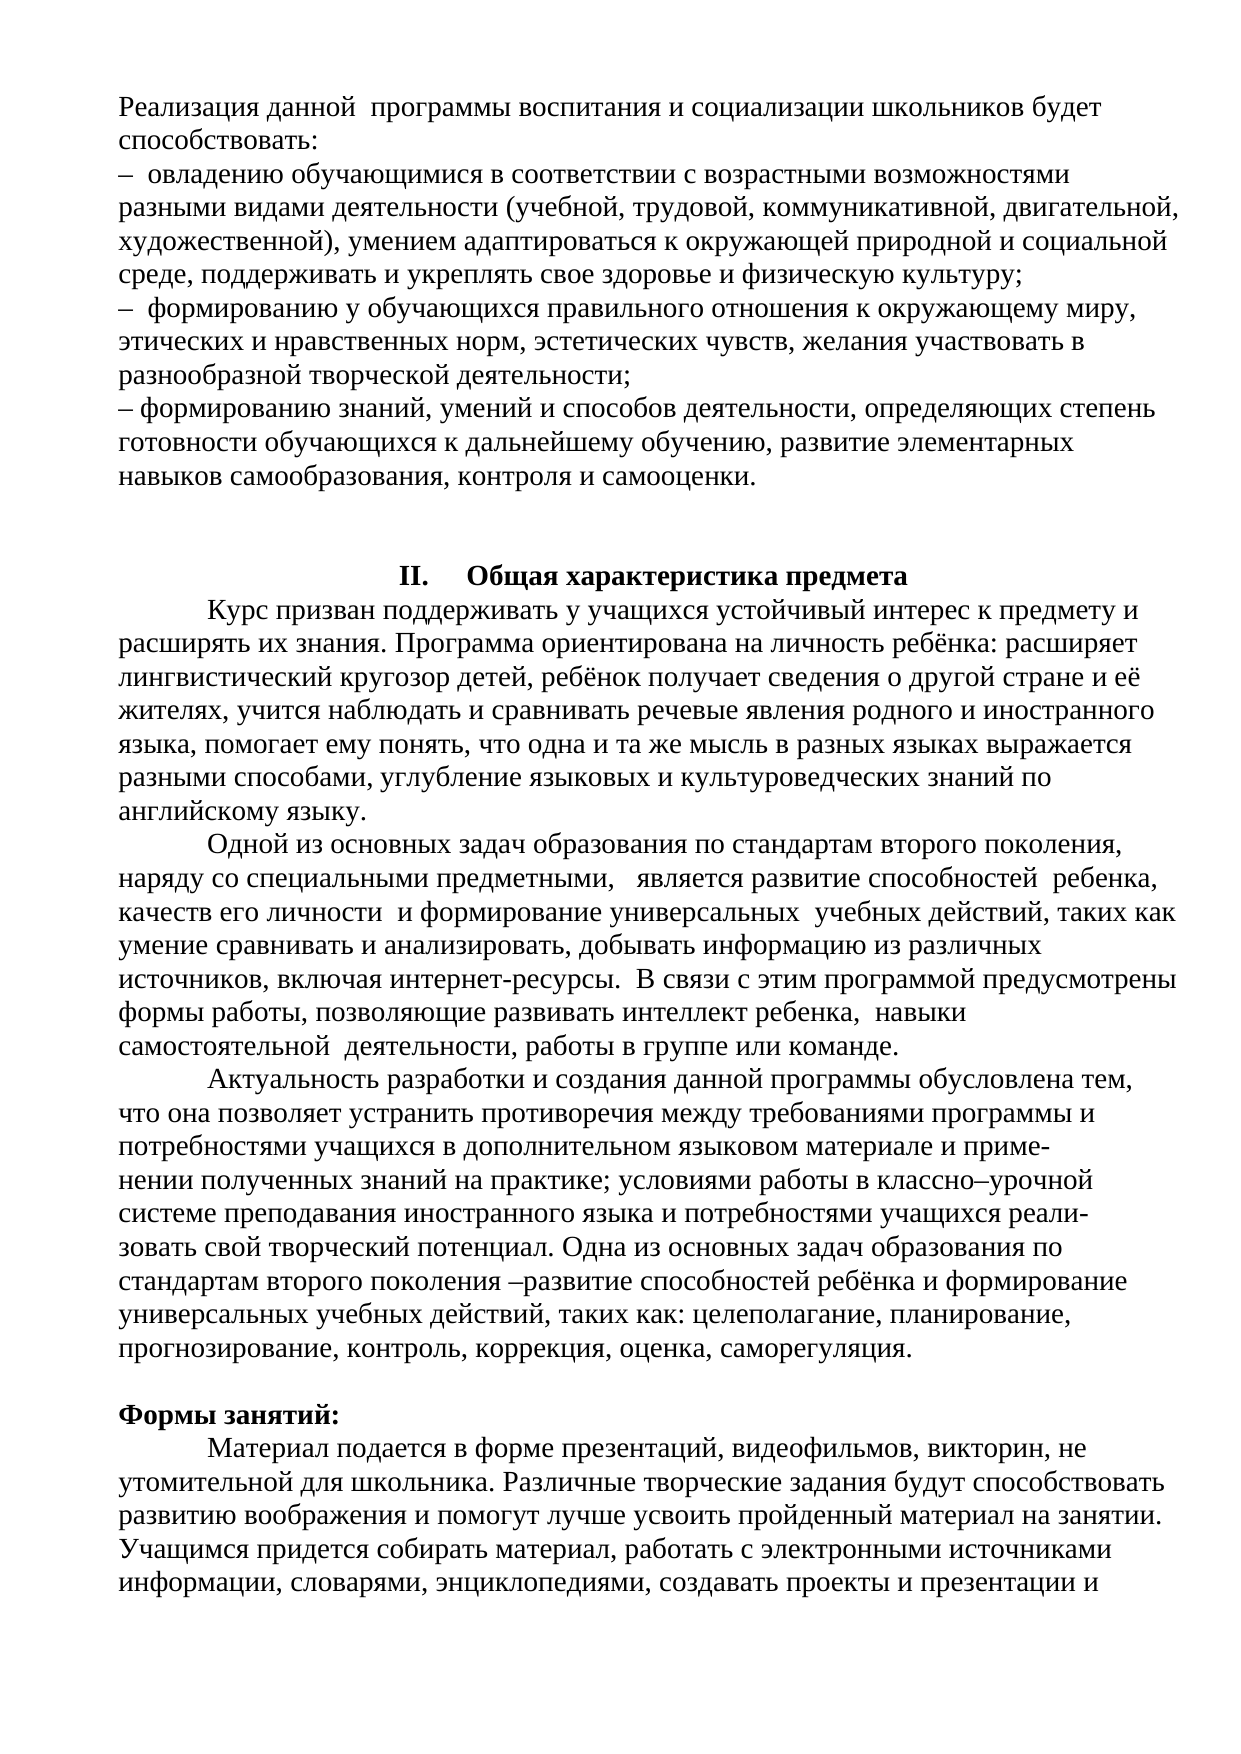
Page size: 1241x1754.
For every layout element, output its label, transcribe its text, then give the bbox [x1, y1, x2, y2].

text зовать свой творческий потенциал. Одна из основных задач образования по стандартам второго поколения –развитие способностей ребёнка и формирование универсальных учебных действий, таких как: целеполагание, планирование, прогнозирование, контроль, коррекция, оценка, саморегуляция. [118, 1229, 1181, 1363]
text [118, 1430, 1181, 1598]
text Формы занятий: [118, 1397, 1181, 1430]
text системе преподавания иностранного языка и потребностями учащихся реали- [118, 1196, 1181, 1229]
text Реализация данной программы воспитания и социализации школьников будет способствовать: [118, 89, 1181, 156]
text Курс призван поддерживать у учащихся устойчивый интерес к предмету и расширять их знания. Программа ориентирована на личность ребёнка: расширяет лингвистический кругозор детей, ребёнок получает сведения о другой стране и её жителях, учится наблюдать и сравнивать речевые явления родного и иностранного языка, помогает ему понять, что одна и та же мысль в разных языках выражается разными способами, углубление языковых и культуроведческих знаний по английскому языку. [118, 592, 1181, 827]
text – формированию у обучающихся правильного отношения к окружающему миру, этических и нравственных норм, эстетических чувств, желания участвовать в разнообразной творческой деятельности; [118, 290, 1181, 391]
text нении полученных знаний на практике; условиями работы в классно–урочной [118, 1162, 1181, 1196]
text Актуальность разработки и создания данной программы обусловлена тем, что она позволяет устранить противоречия между требованиями программы и потребностями учащихся в дополнительном языковом материале и приме- [118, 1061, 1181, 1162]
text – формированию знаний, умений и способов деятельности, определяющих степень готовности обучающихся к дальнейшему обучению, развитие элементарных навыков самообразования, контроля и самооценки. [118, 391, 1181, 491]
text – овладению обучающимися в соответствии с возрастными возможностями разными видами деятельности (учебной, трудовой, коммуникативной, двигательной, художественной), умением адаптироваться к окружающей природной и социальной среде, поддерживать и укреплять свое здоровье и физическую культуру; [118, 156, 1181, 290]
list Общая характеристика предмета [156, 558, 1181, 592]
text Одной из основных задач образования по стандартам второго поколения, наряду со специальными предметными, является развитие способностей ребенка, качеств его личности и формирование универсальных учебных действий, таких как умение сравнивать и анализировать, добывать информацию из различных источников, включая интернет-ресурсы. В связи с этим программой предусмотрены формы работы, позволяющие развивать интеллект ребенка, навыки самостоятельной деятельности, работы в группе или команде. [118, 827, 1181, 1061]
